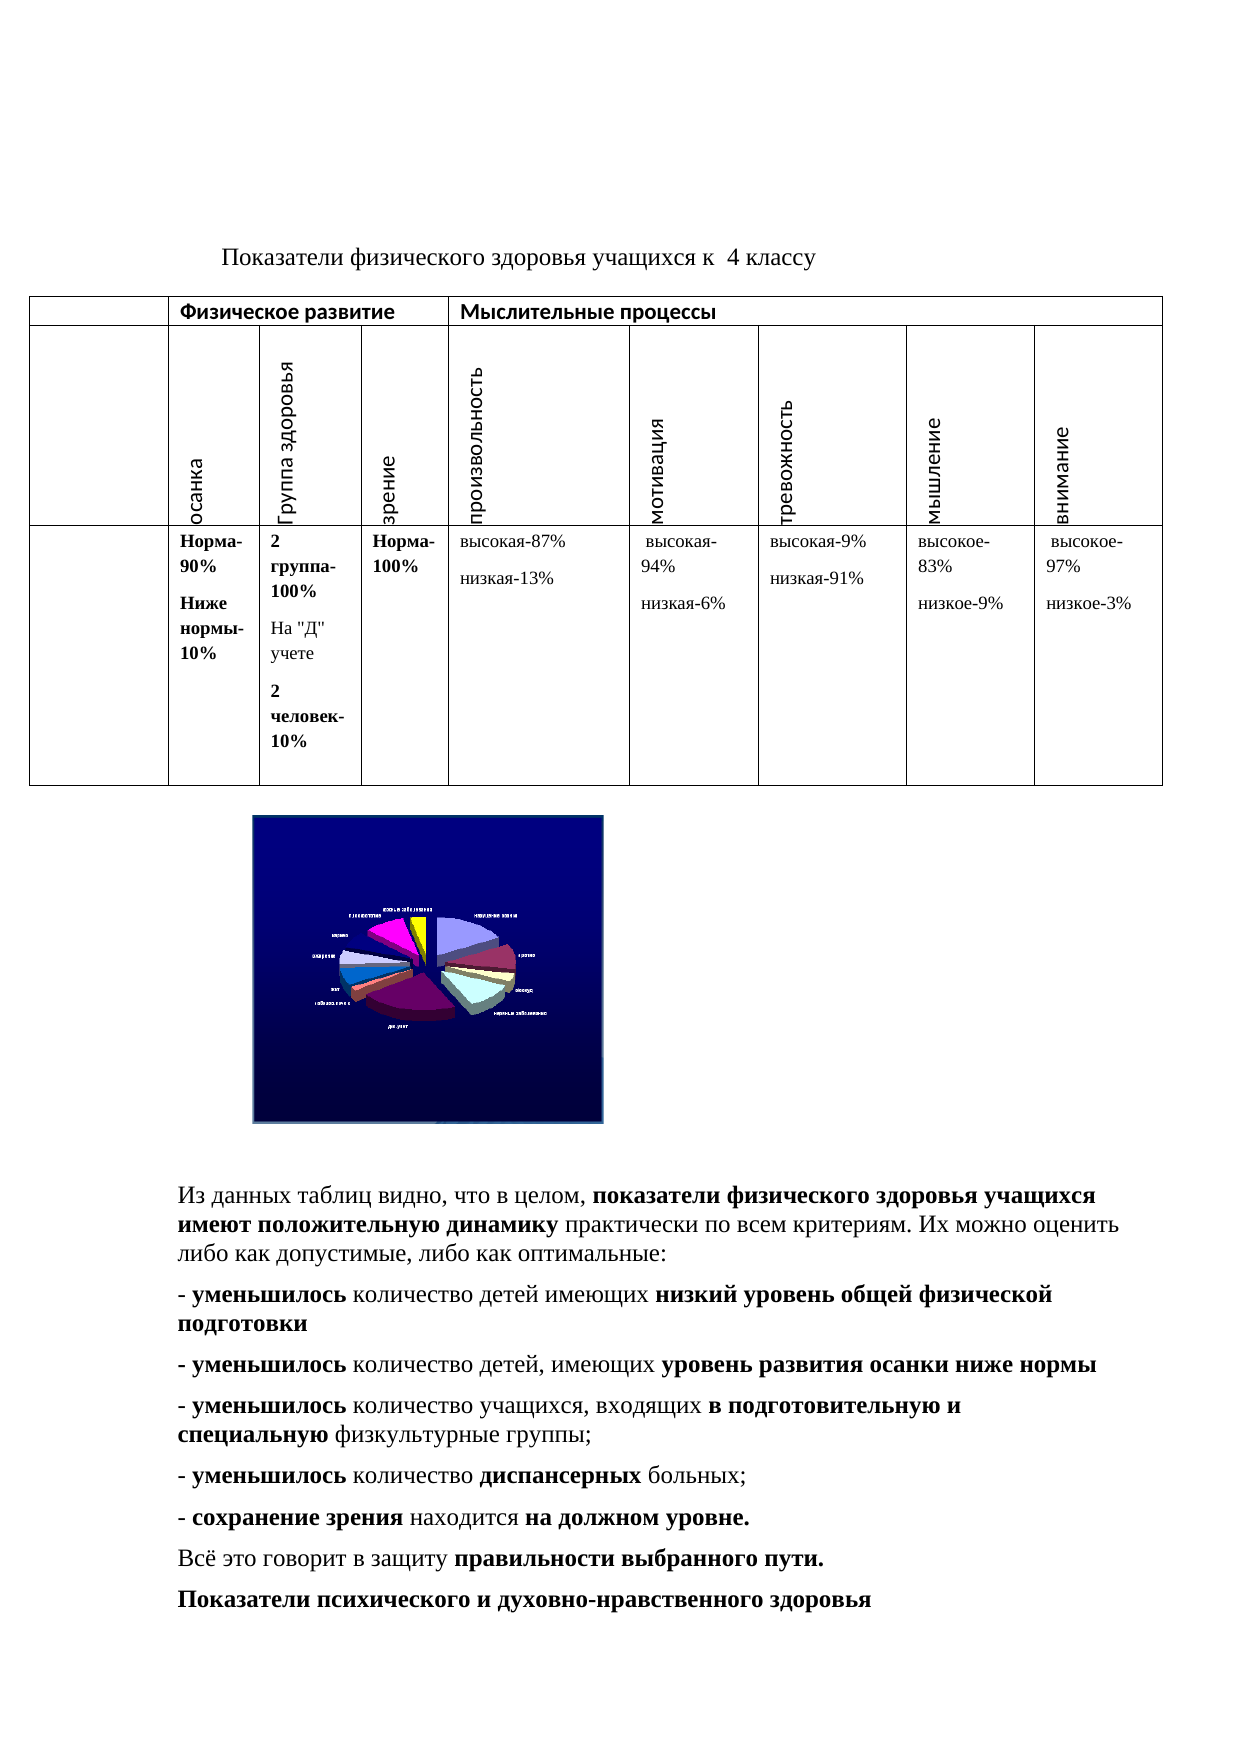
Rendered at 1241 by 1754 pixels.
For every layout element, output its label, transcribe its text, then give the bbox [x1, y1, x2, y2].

table_cell зрение [362, 326, 448, 525]
table_cell высокая-9% низкая-91% [759, 526, 906, 785]
table_cell произвольность [449, 326, 629, 525]
table_cell Норма-90% Ниже нормы- 10% [169, 526, 259, 785]
table_cell высокая-94% низкая-6% [630, 526, 758, 785]
table_cell Норма-100% [362, 526, 448, 785]
text - уменьшилось количество детей имеющих низкий уровень общей физической подготовки [177, 1279, 1152, 1337]
table_cell мышление [907, 326, 1034, 525]
text - уменьшилось количество диспансерных больных; [177, 1461, 1152, 1489]
text Из данных таблиц видно, что в целом, показатели физического здоровья учащихся имеют положительную динамику практически по всем критериям. Их можно оценить либо как допустимые, либо как оптимальные: [177, 1181, 1152, 1267]
text - уменьшилось количество детей, имеющих уровень развития осанки ниже нормы [177, 1349, 1152, 1378]
table_cell высокое-83% низкое-9% [907, 526, 1034, 785]
table_cell тревожность [759, 326, 906, 525]
table_cell [30, 526, 168, 785]
table_cell внимание [1035, 326, 1162, 525]
table_header [30, 297, 168, 325]
table_cell [30, 326, 168, 525]
table_cell осанка [169, 326, 259, 525]
table_cell высокая-87% низкая-13% [449, 526, 629, 785]
text Показатели физического здоровья учащихся к 4 классу [177, 242, 1152, 271]
table_cell высокое-97% низкое-3% [1035, 526, 1162, 785]
table_cell Группа здоровья [260, 326, 361, 525]
table_cell мотивация [630, 326, 758, 525]
table_header Физическое развитие [169, 297, 448, 325]
text - сохранение зрения находится на должном уровне. [177, 1502, 1152, 1531]
text Всё это говорит в защиту правильности выбранного пути. [177, 1543, 1152, 1572]
text Показатели психического и духовно-нравственного здоровья [177, 1584, 1152, 1613]
table_header Мыслительные процессы [449, 297, 1162, 325]
table_cell 2 группа-100% На "Д" учете 2 человек-10% [260, 526, 361, 785]
text - уменьшилось количество учащихся, входящих в подготовительную и специальную физкультурные группы; [177, 1391, 1152, 1448]
picture [252, 815, 604, 1124]
